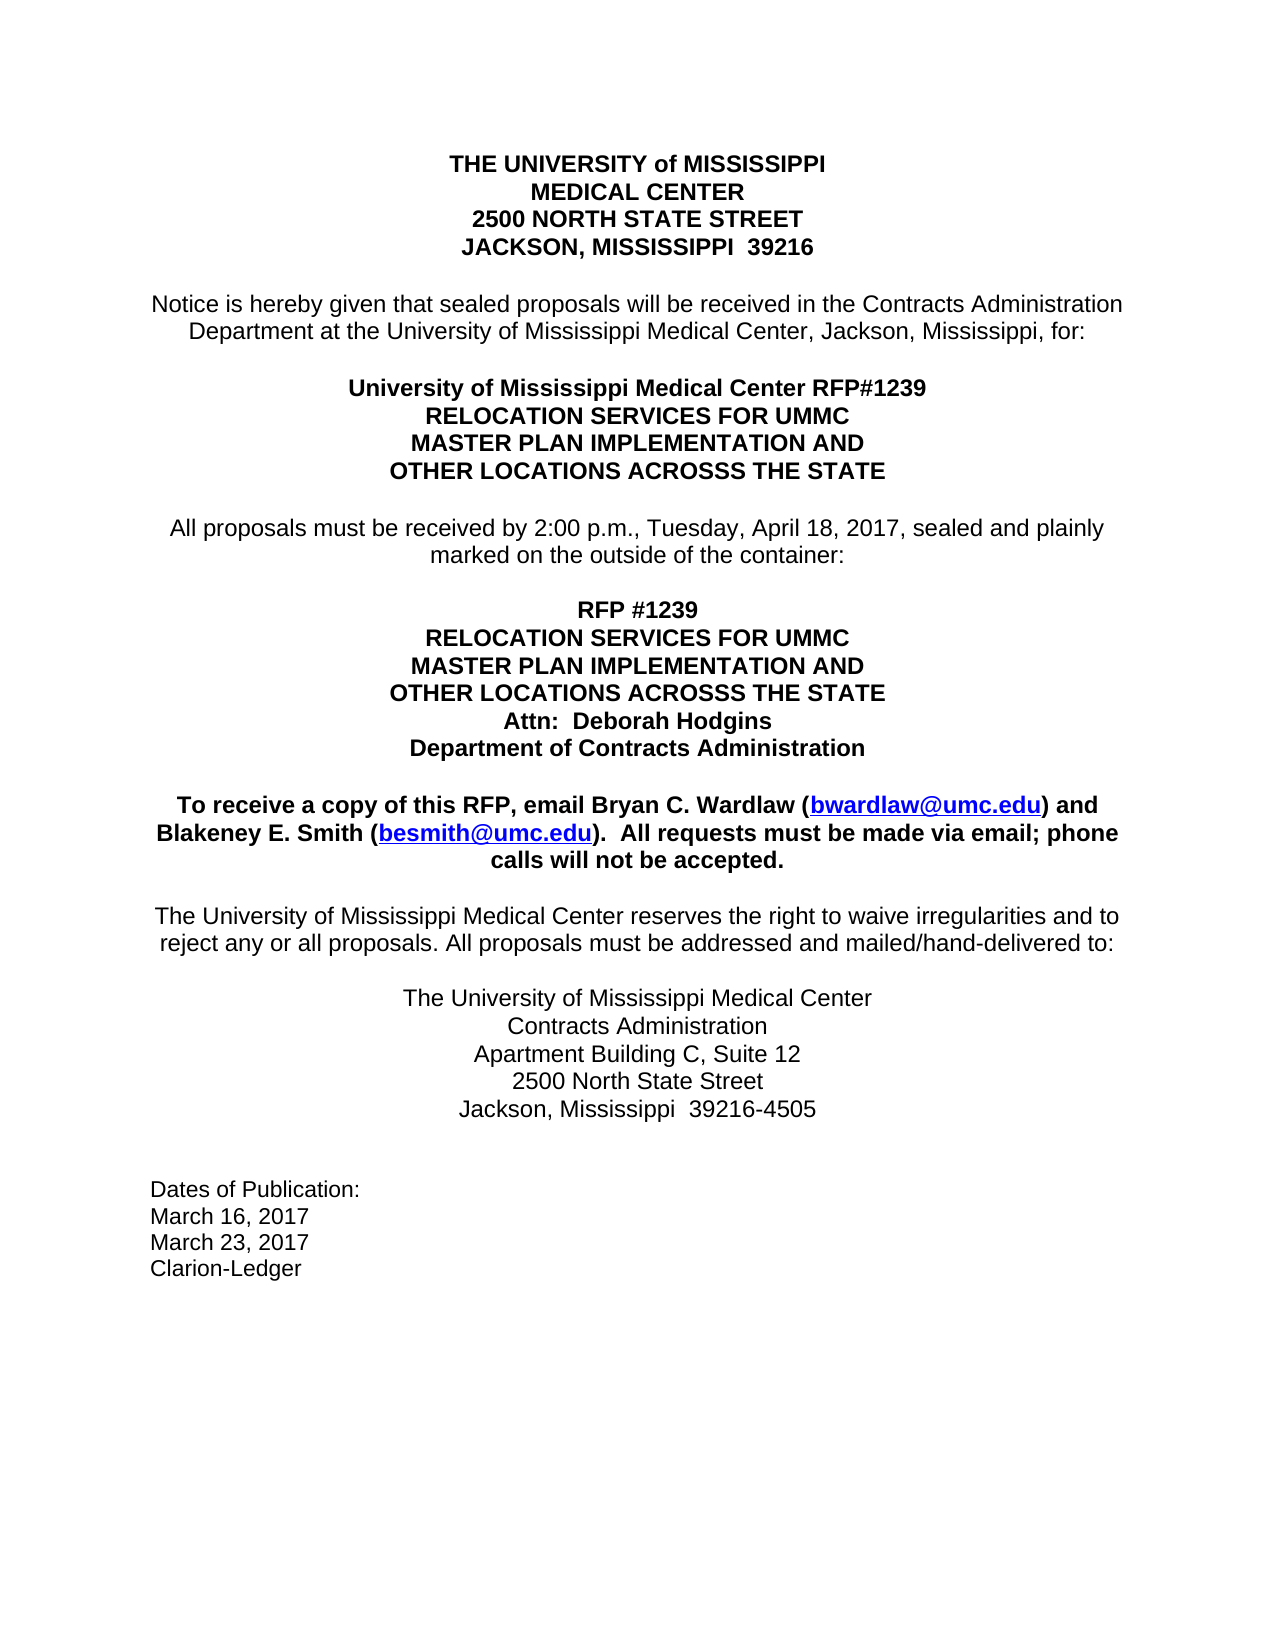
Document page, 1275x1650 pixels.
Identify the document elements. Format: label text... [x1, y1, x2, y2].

text Apartment Building C, Suite 12 [150, 1039, 1125, 1067]
text RELOCATION SERVICES FOR UMMC [150, 624, 1125, 652]
text The University of Mississippi Medical Center reserves the right to waive irregularities and to reject any or all proposals. All proposals must be addressed and mailed/hand-delivered to: [150, 902, 1125, 957]
text RELOCATION SERVICES FOR UMMC [150, 402, 1125, 429]
text Dates of Publication: [150, 1176, 1125, 1203]
text Contracts Administration [150, 1012, 1125, 1039]
text Attn: Deborah Hodgins [150, 707, 1125, 734]
text OTHER LOCATIONS ACROSSS THE STATE [150, 679, 1125, 707]
text Clarion-Ledger [150, 1255, 1125, 1282]
text University of Mississippi Medical Center RFP#1239 [150, 374, 1125, 402]
text March 23, 2017 [150, 1229, 1125, 1255]
text JACKSON, MISSISSIPPI 39216 [150, 233, 1125, 260]
text MASTER PLAN IMPLEMENTATION AND [150, 652, 1125, 679]
text 2500 NORTH STATE STREET [150, 205, 1125, 233]
text 2500 North State Street [150, 1067, 1125, 1095]
text THE UNIVERSITY of MISSISSIPPI [150, 150, 1125, 178]
text MASTER PLAN IMPLEMENTATION AND [150, 429, 1125, 457]
text Department of Contracts Administration [150, 734, 1125, 762]
text RFP #1239 [150, 596, 1125, 624]
text To receive a copy of this RFP, email Bryan C. Wardlaw (bwardlaw@umc.edu) and Blakeney E. Smith (besmith@umc.edu). All requests must be made via email; phone calls will not be accepted. [150, 791, 1125, 874]
text The University of Mississippi Medical Center [150, 984, 1125, 1012]
text March 16, 2017 [150, 1203, 1125, 1229]
text Jackson, Mississippi 39216-4505 [150, 1095, 1125, 1122]
text OTHER LOCATIONS ACROSSS THE STATE [150, 457, 1125, 484]
text All proposals must be received by 2:00 p.m., Tuesday, April 18, 2017, sealed and plainly marked on the outside of the container: [150, 513, 1125, 569]
text MEDICAL CENTER [150, 178, 1125, 205]
text Notice is hereby given that sealed proposals will be received in the Contracts Administration Department at the University of Mississippi Medical Center, Jackson, Mississippi, for: [150, 289, 1125, 345]
